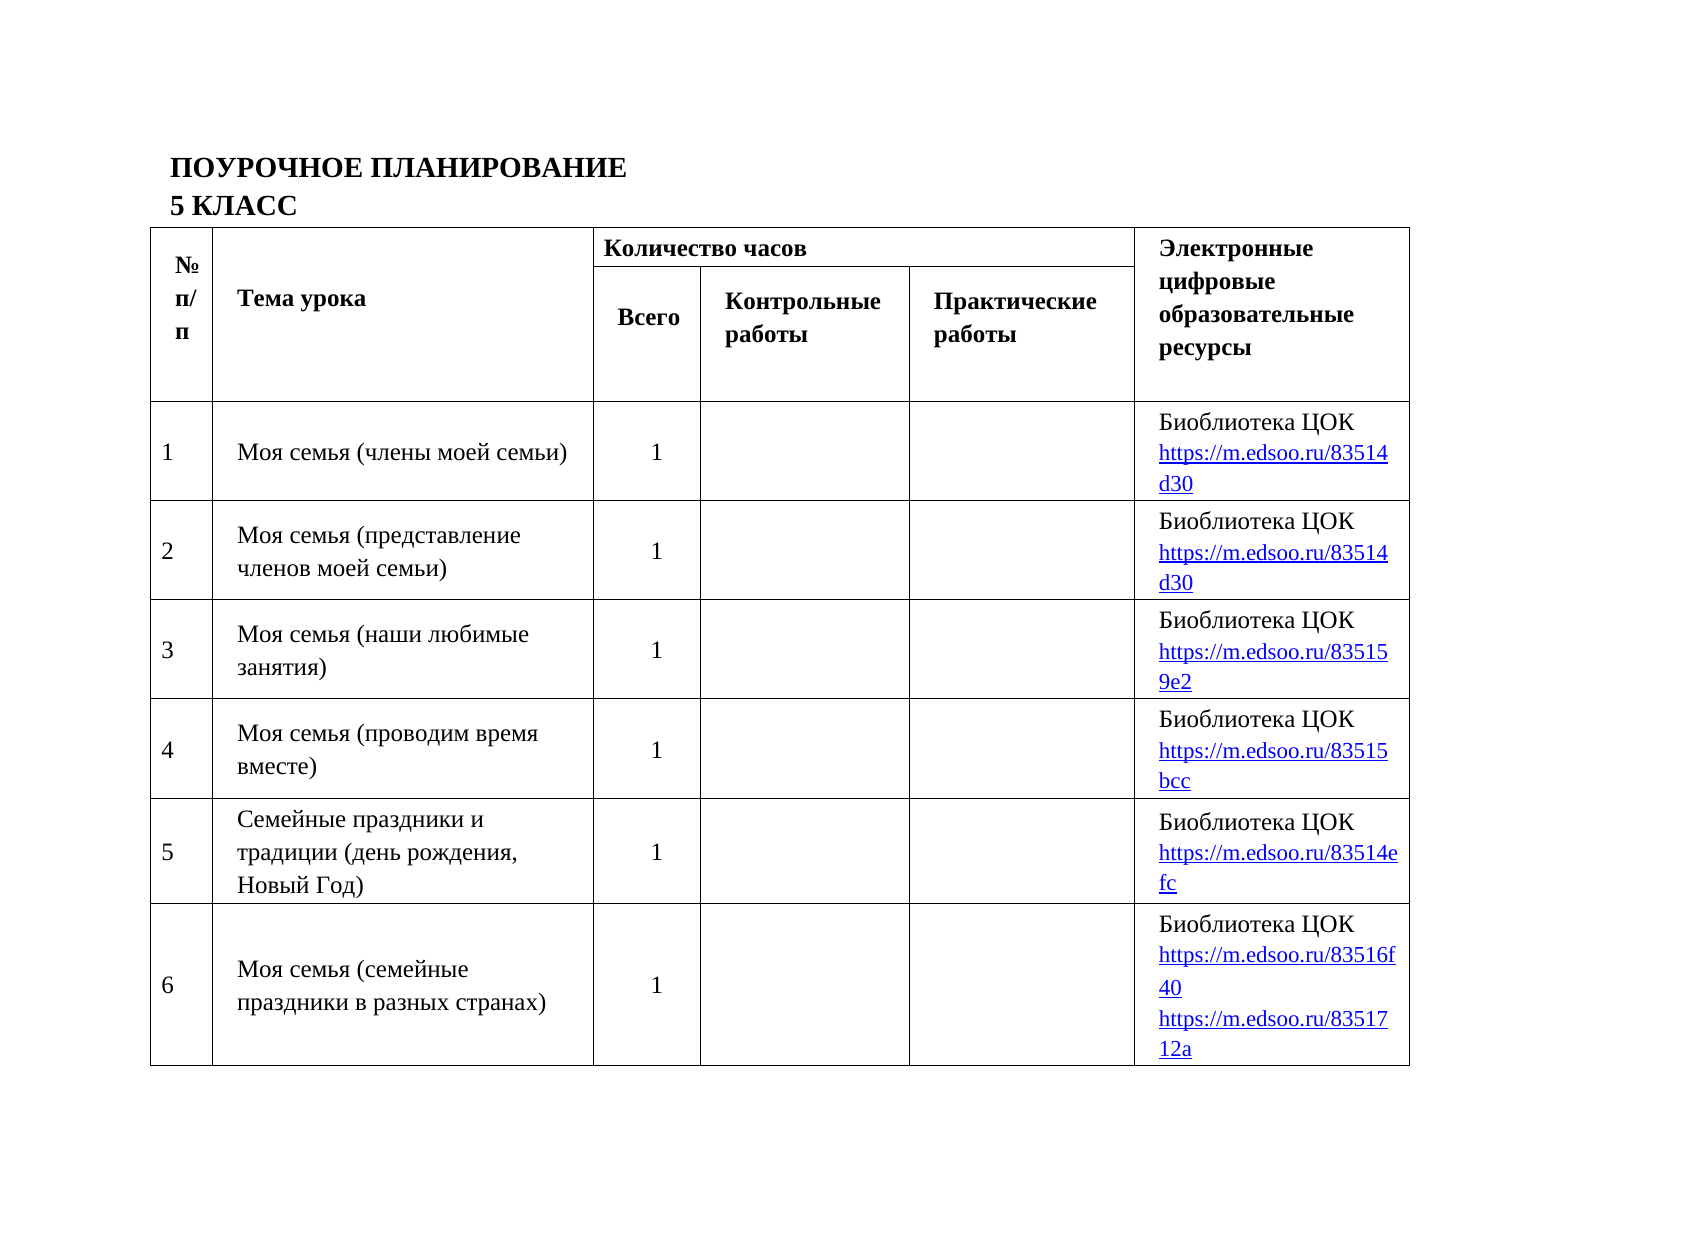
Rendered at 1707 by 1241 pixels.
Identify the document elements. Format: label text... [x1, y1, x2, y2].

table_cell 4 [151, 699, 212, 798]
table_cell 1 [594, 904, 700, 1065]
table_cell Биоблиотека ЦОК https://m.edsoo.ru/83514d30 [1135, 501, 1409, 599]
table_cell [701, 501, 909, 599]
table_cell 1 [594, 799, 700, 902]
table_cell [910, 699, 1134, 798]
table_cell [701, 600, 909, 698]
table_cell [910, 600, 1134, 698]
table_cell 1 [594, 501, 700, 599]
table_cell 1 [151, 402, 212, 500]
table_cell 1 [594, 699, 700, 798]
table_cell Биоблиотека ЦОК https://m.edsoo.ru/83515bcc [1135, 699, 1409, 798]
table_cell [701, 699, 909, 798]
table_cell [701, 402, 909, 500]
text ПОУРОЧНОЕ ПЛАНИРОВАНИЕ [162, 150, 1557, 183]
table_cell Моя семья (проводим время вместе) [213, 699, 593, 798]
table_cell [910, 501, 1134, 599]
table_cell Всего [594, 267, 700, 401]
table_cell 1 [594, 402, 700, 500]
table_cell [910, 904, 1134, 1065]
table_header Электронные цифровые образовательные ресурсы [1135, 228, 1409, 401]
table_header Тема урока [213, 228, 593, 401]
table_header № п/п [151, 228, 212, 401]
table_cell Контрольные работы [701, 267, 909, 401]
table_cell Биоблиотека ЦОК https://m.edsoo.ru/83516f40 https://m.edsoo.ru/8351712a [1135, 904, 1409, 1065]
text 5 КЛАСС [162, 188, 1557, 222]
table_cell Моя семья (наши любимые занятия) [213, 600, 593, 698]
table_cell Биоблиотека ЦОК https://m.edsoo.ru/83514efc [1135, 799, 1409, 902]
table_header Количество часов [594, 228, 1134, 266]
table_cell [701, 904, 909, 1065]
table_cell Биоблиотека ЦОК https://m.edsoo.ru/83514d30 [1135, 402, 1409, 500]
table_cell 1 [594, 600, 700, 698]
table_cell Моя семья (семейные праздники в разных странах) [213, 904, 593, 1065]
table_cell 5 [151, 799, 212, 902]
table_cell [910, 402, 1134, 500]
table_cell [701, 799, 909, 902]
table_cell Семейные праздники и традиции (день рождения, Новый Год) [213, 799, 593, 902]
table_cell Биоблиотека ЦОК https://m.edsoo.ru/835159e2 [1135, 600, 1409, 698]
table_cell Практические работы [910, 267, 1134, 401]
table_cell 2 [151, 501, 212, 599]
table_cell Моя семья (представление членов моей семьи) [213, 501, 593, 599]
table_cell Моя семья (члены моей семьи) [213, 402, 593, 500]
table_cell 6 [151, 904, 212, 1065]
table_cell 3 [151, 600, 212, 698]
table_cell [910, 799, 1134, 902]
